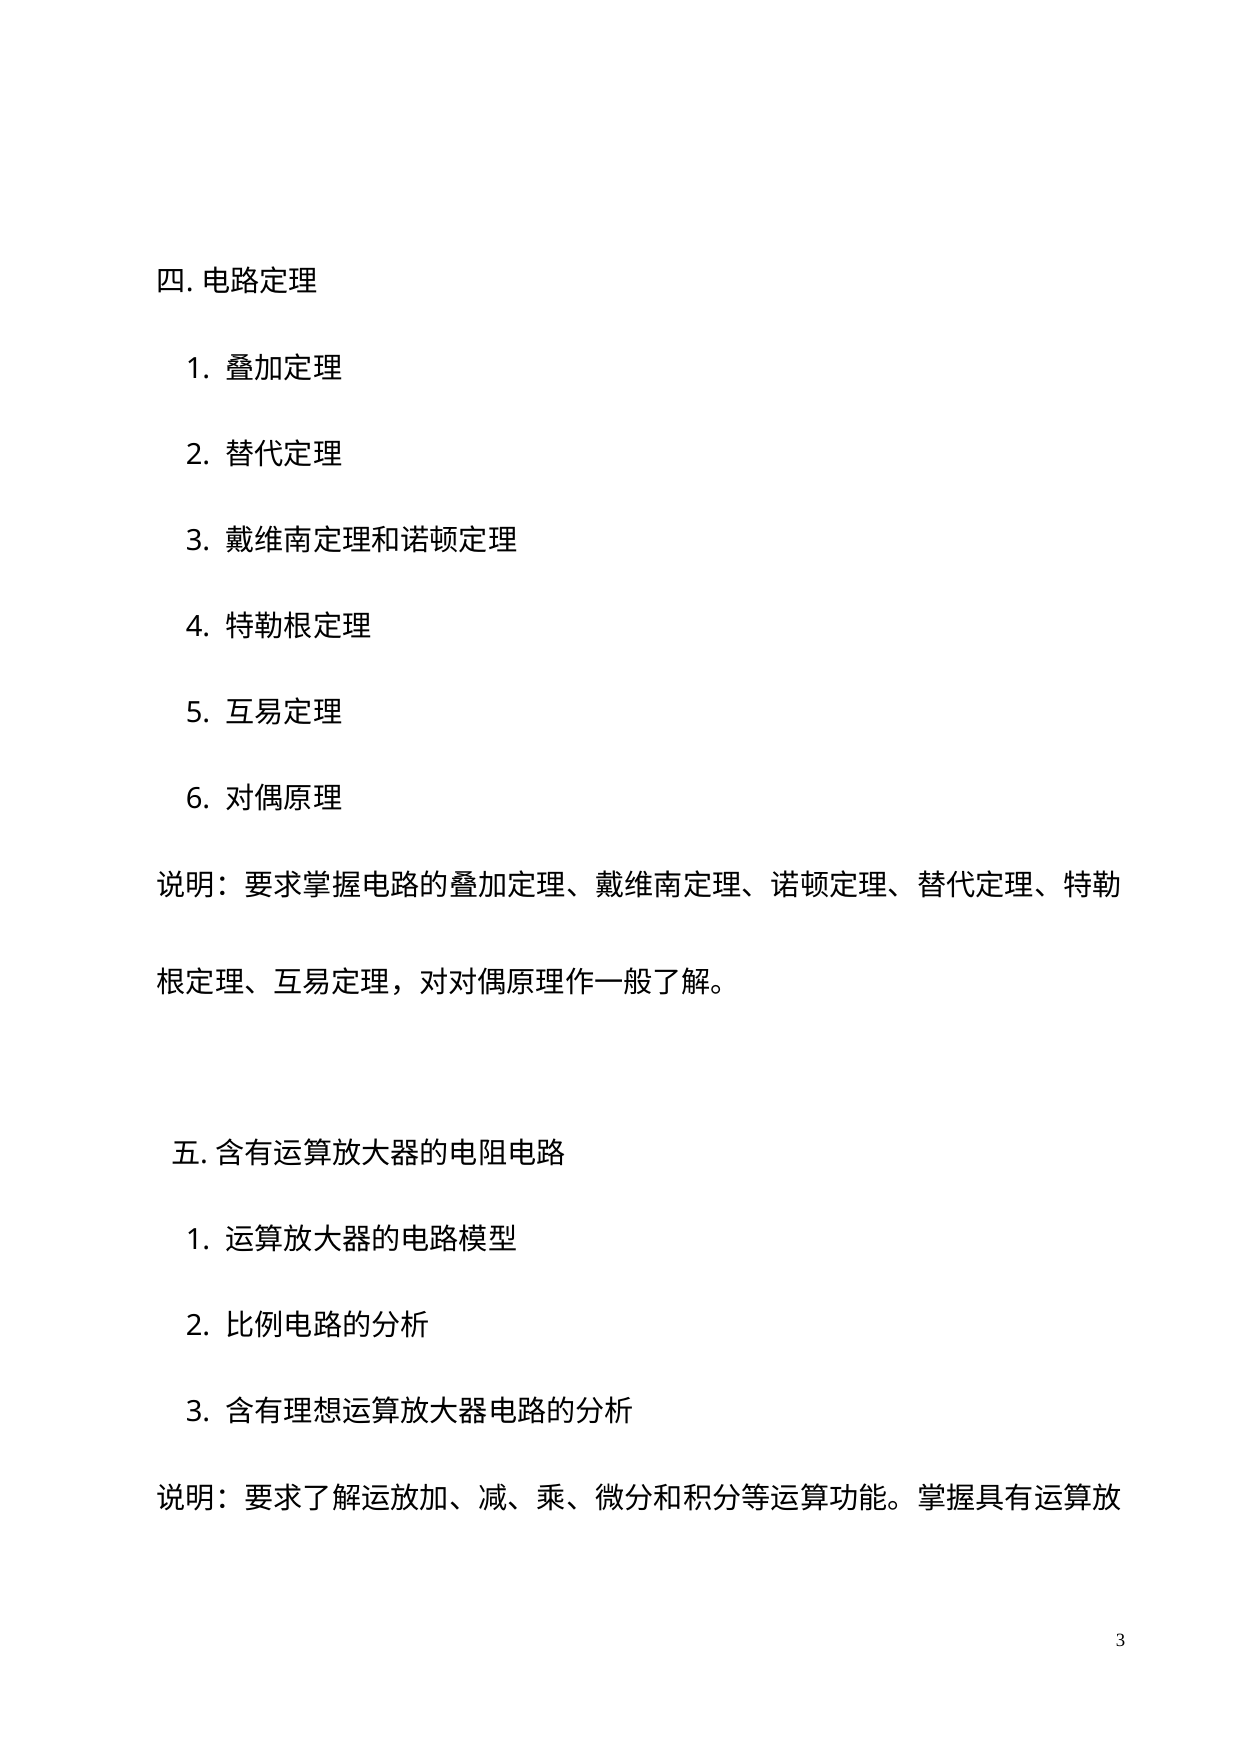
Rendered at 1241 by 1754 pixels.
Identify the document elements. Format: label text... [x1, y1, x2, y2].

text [156, 1463, 1125, 1528]
text 2. 替代定理 [112, 419, 1125, 484]
text 4. 特勒根定理 [112, 591, 1125, 656]
text 2. 比例电路的分析 [112, 1291, 1125, 1356]
text 3. 含有理想运算放大器电路的分析 [112, 1377, 1125, 1442]
text 四. 电路定理 [156, 247, 1125, 312]
text 1. 叠加定理 [112, 333, 1125, 398]
text 说明：要求掌握电路的叠加定理、戴维南定理、诺顿定理、替代定理、特勒根定理、互易定理，对对偶原理作一般了解。 [156, 850, 1125, 1012]
text 5. 互易定理 [112, 677, 1125, 742]
text 3. 戴维南定理和诺顿定理 [112, 505, 1125, 570]
text 1. 运算放大器的电路模型 [112, 1204, 1125, 1269]
text 6. 对偶原理 [112, 764, 1125, 829]
text 五. 含有运算放大器的电阻电路 [142, 1118, 1125, 1183]
